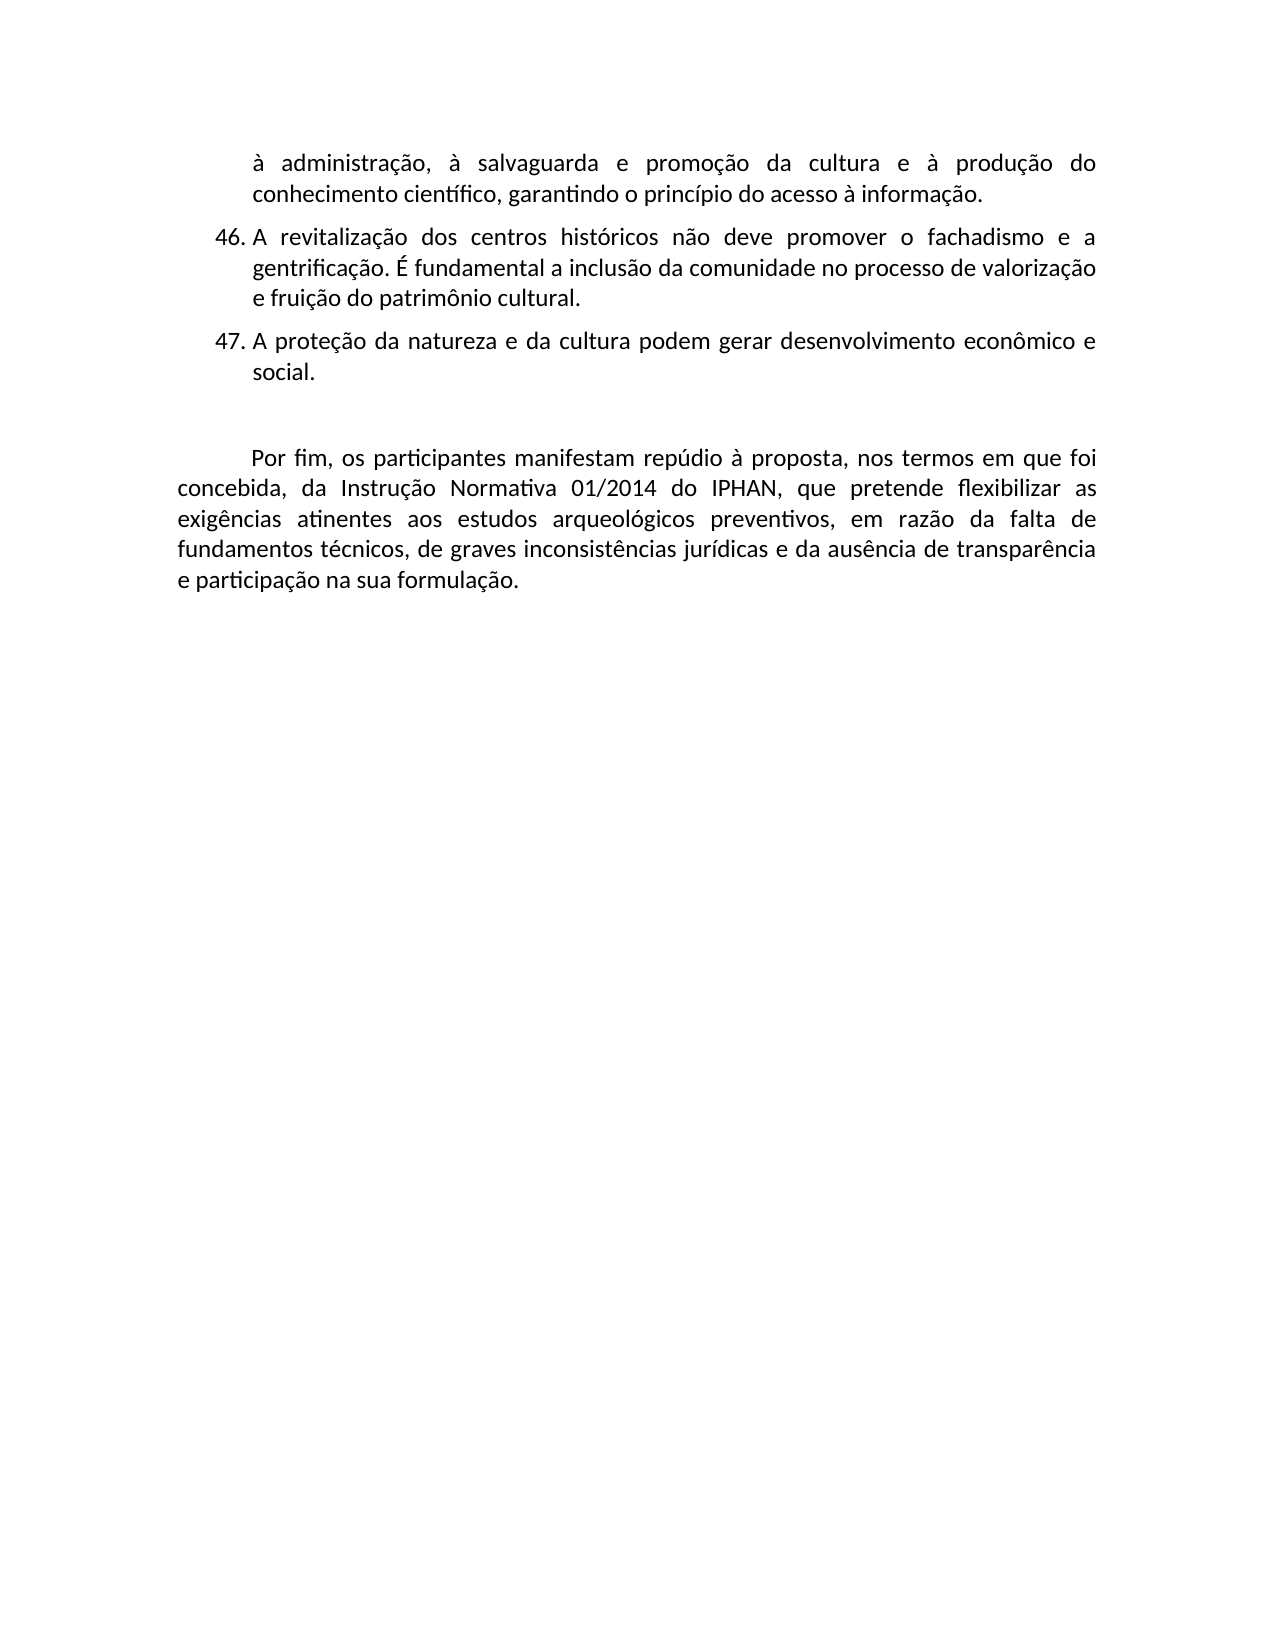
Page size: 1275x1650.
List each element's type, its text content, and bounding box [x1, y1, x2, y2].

text Por fim, os participantes manifestam repúdio à proposta, nos termos em que foi concebida, da Instrução Normativa 01/2014 do IPHAN, que pretende flexibilizar as exigências atinentes aos estudos arqueológicos preventivos, em razão da falta de fundamentos técnicos, de graves inconsistências jurídicas e da ausência de transparência e participação na sua formulação. [177, 442, 1098, 594]
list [215, 148, 1098, 209]
list A proteção da natureza e da cultura podem gerar desenvolvimento econômico e social. [215, 325, 1098, 386]
list A revitalização dos centros históricos não deve promover o fachadismo e a gentrificação. É fundamental a inclusão da comunidade no processo de valorização e fruição do patrimônio cultural. [215, 221, 1098, 313]
